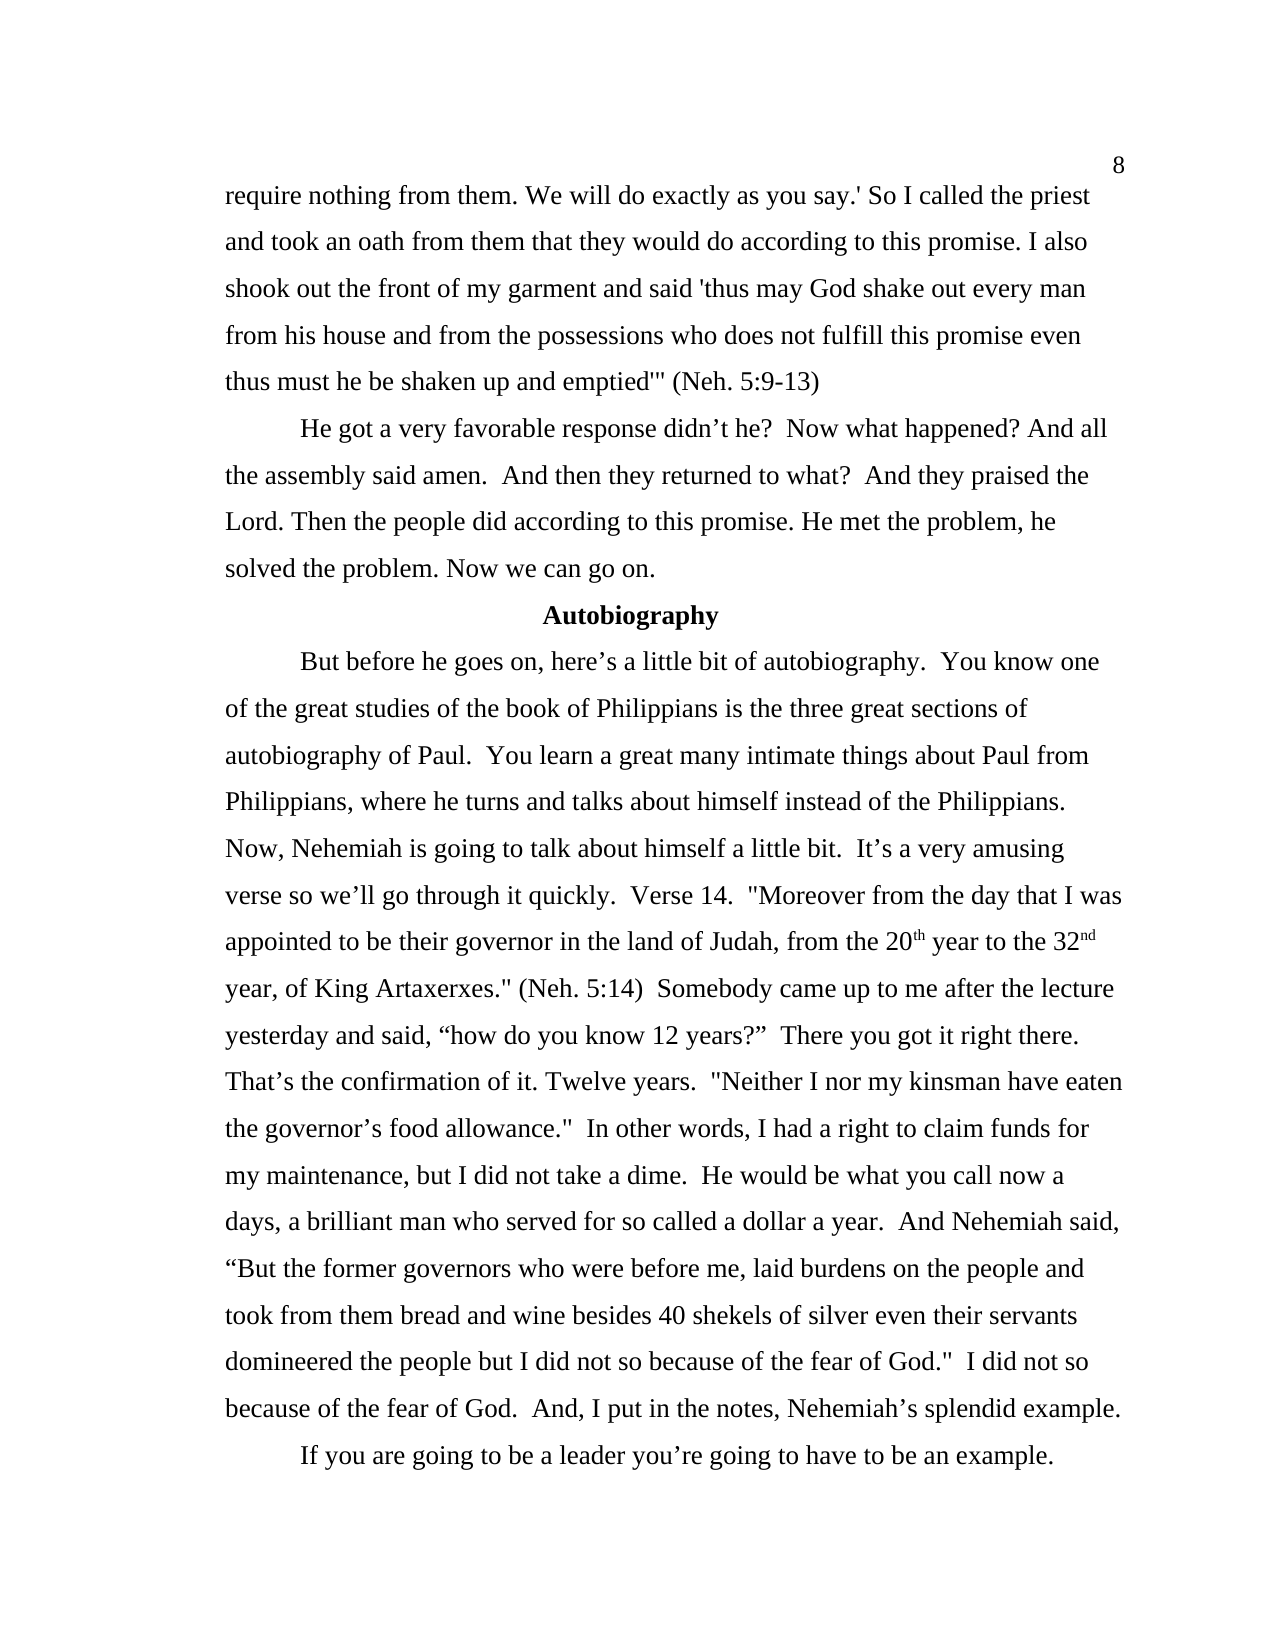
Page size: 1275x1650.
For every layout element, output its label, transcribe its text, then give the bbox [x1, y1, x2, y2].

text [225, 645, 1125, 1470]
text He got a very favorable response didn’t he? Now what happened? And all the assembly said amen. And then they returned to what? And they praised the Lord. Then the people did according to this promise. He met the problem, he solved the problem. Now we can go on. Autobiography [225, 412, 1125, 630]
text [225, 179, 1125, 397]
